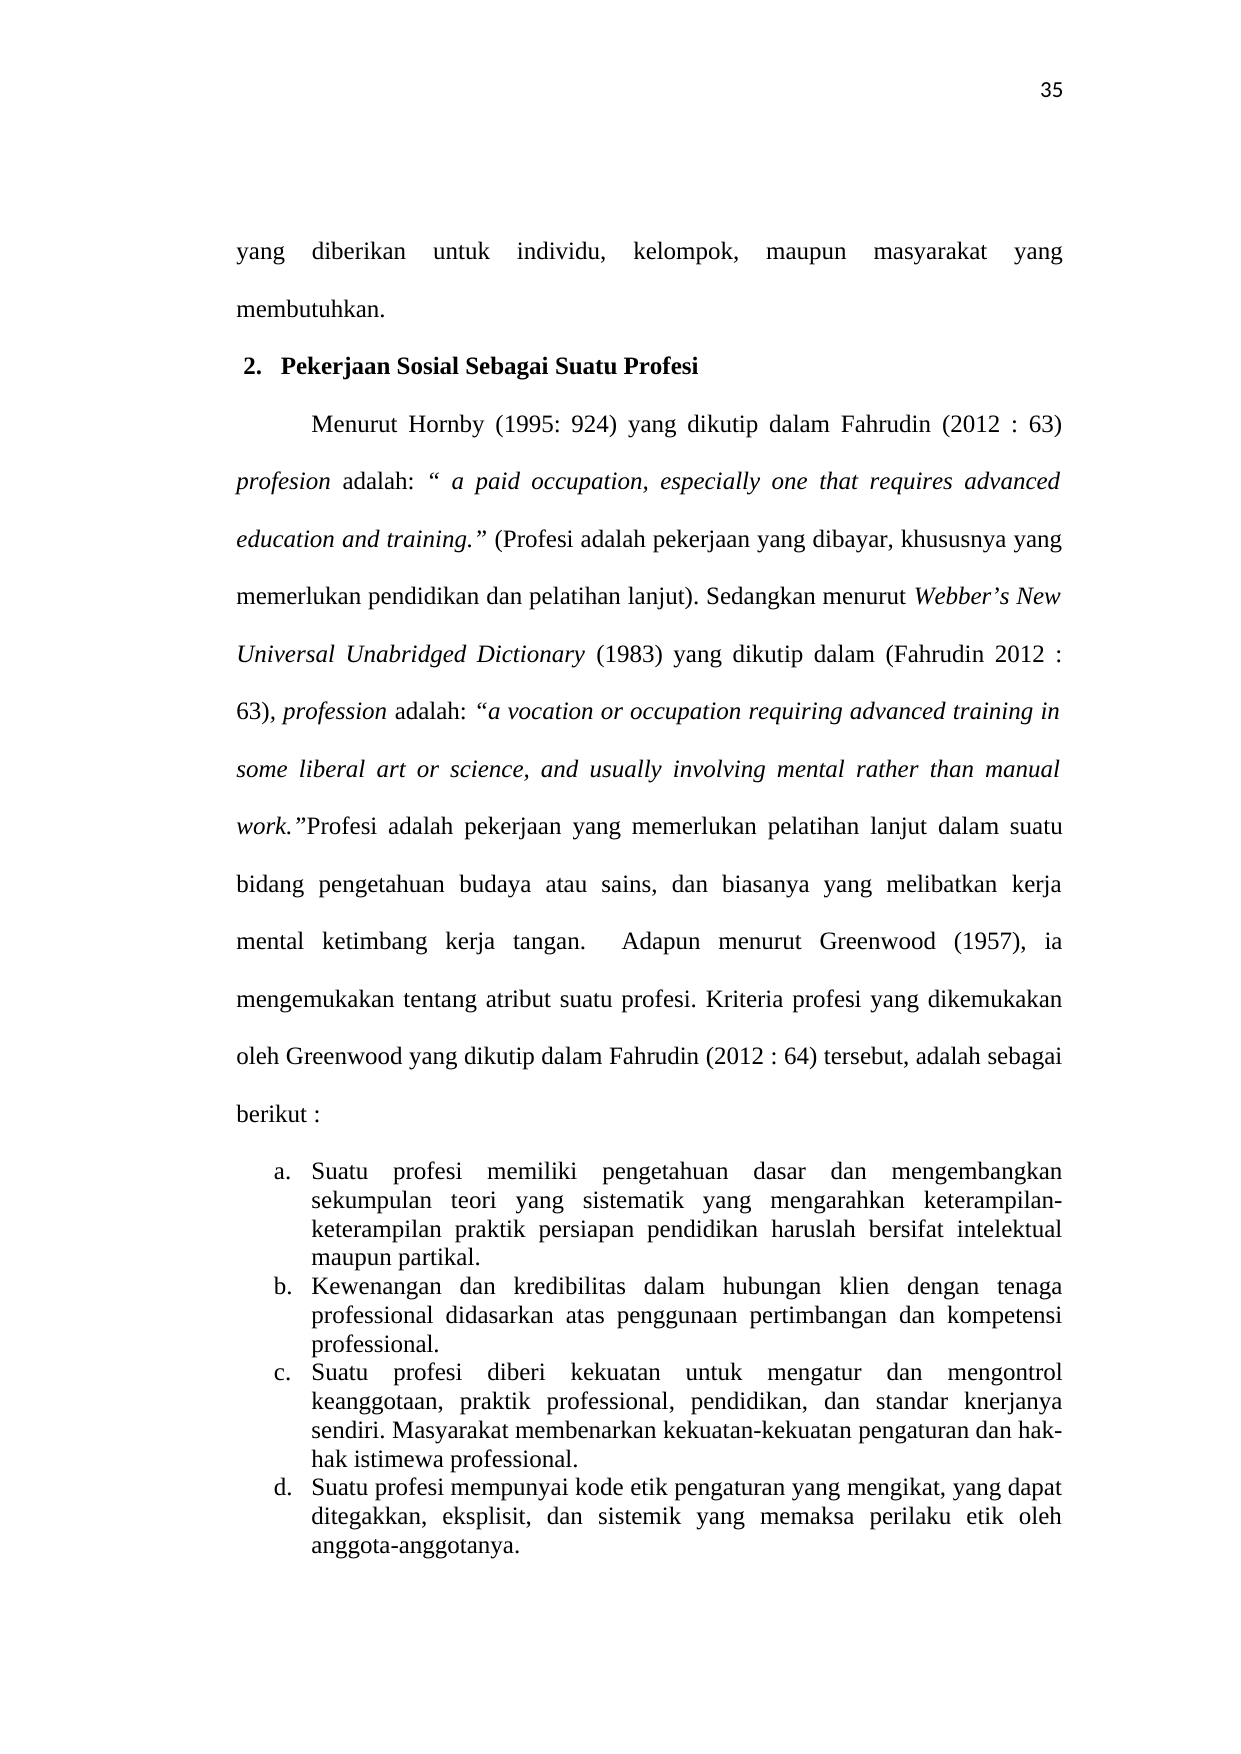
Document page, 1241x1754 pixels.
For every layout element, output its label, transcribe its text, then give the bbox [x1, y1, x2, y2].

list Pekerjaan Sosial Sebagai Suatu Profesi [243, 351, 1063, 380]
text Menurut Hornby (1995: 924) yang dikutip dalam Fahrudin (2012 : 63) profesion adalah: “ a paid occupation, especially one that requires advanced education and training.” (Profesi adalah pekerjaan yang dibayar, khususnya yang memerlukan pendidikan dan pelatihan lanjut). Sedangkan menurut Webber’s New Universal Unabridged Dictionary (1983) yang dikutip dalam (Fahrudin 2012 : 63), profession adalah: “a vocation or occupation requiring advanced training in some liberal art or science, and usually involving mental rather than manual work.”Profesi adalah pekerjaan yang memerlukan pelatihan lanjut dalam suatu bidang pengetahuan budaya atau sains, dan biasanya yang melibatkan kerja mental ketimbang kerja tangan. Adapun menurut Greenwood (1957), ia mengemukakan tentang atribut suatu profesi. Kriteria profesi yang dikemukakan oleh Greenwood yang dikutip dalam Fahrudin (2012 : 64) tersebut, adalah sebagai berikut : [236, 409, 1063, 1127]
list Suatu profesi mempunyai kode etik pengaturan yang mengikat, yang dapat ditegakkan, eksplisit, dan sistemik yang memaksa perilaku etik oleh anggota-anggotanya. [274, 1472, 1063, 1559]
list Kewenangan dan kredibilitas dalam hubungan klien dengan tenaga professional didasarkan atas penggunaan pertimbangan dan kompetensi professional. [274, 1271, 1063, 1357]
list Suatu profesi memiliki pengetahuan dasar dan mengembangkan sekumpulan teori yang sistematik yang mengarahkan keterampilan-keterampilan praktik persiapan pendidikan haruslah bersifat intelektual maupun partikal. [274, 1156, 1063, 1271]
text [236, 236, 1063, 322]
list Suatu profesi diberi kekuatan untuk mengatur dan mengontrol keanggotaan, praktik professional, pendidikan, dan standar knerjanya sendiri. Masyarakat membenarkan kekuatan-kekuatan pengaturan dan hak-hak istimewa professional. [274, 1357, 1063, 1472]
